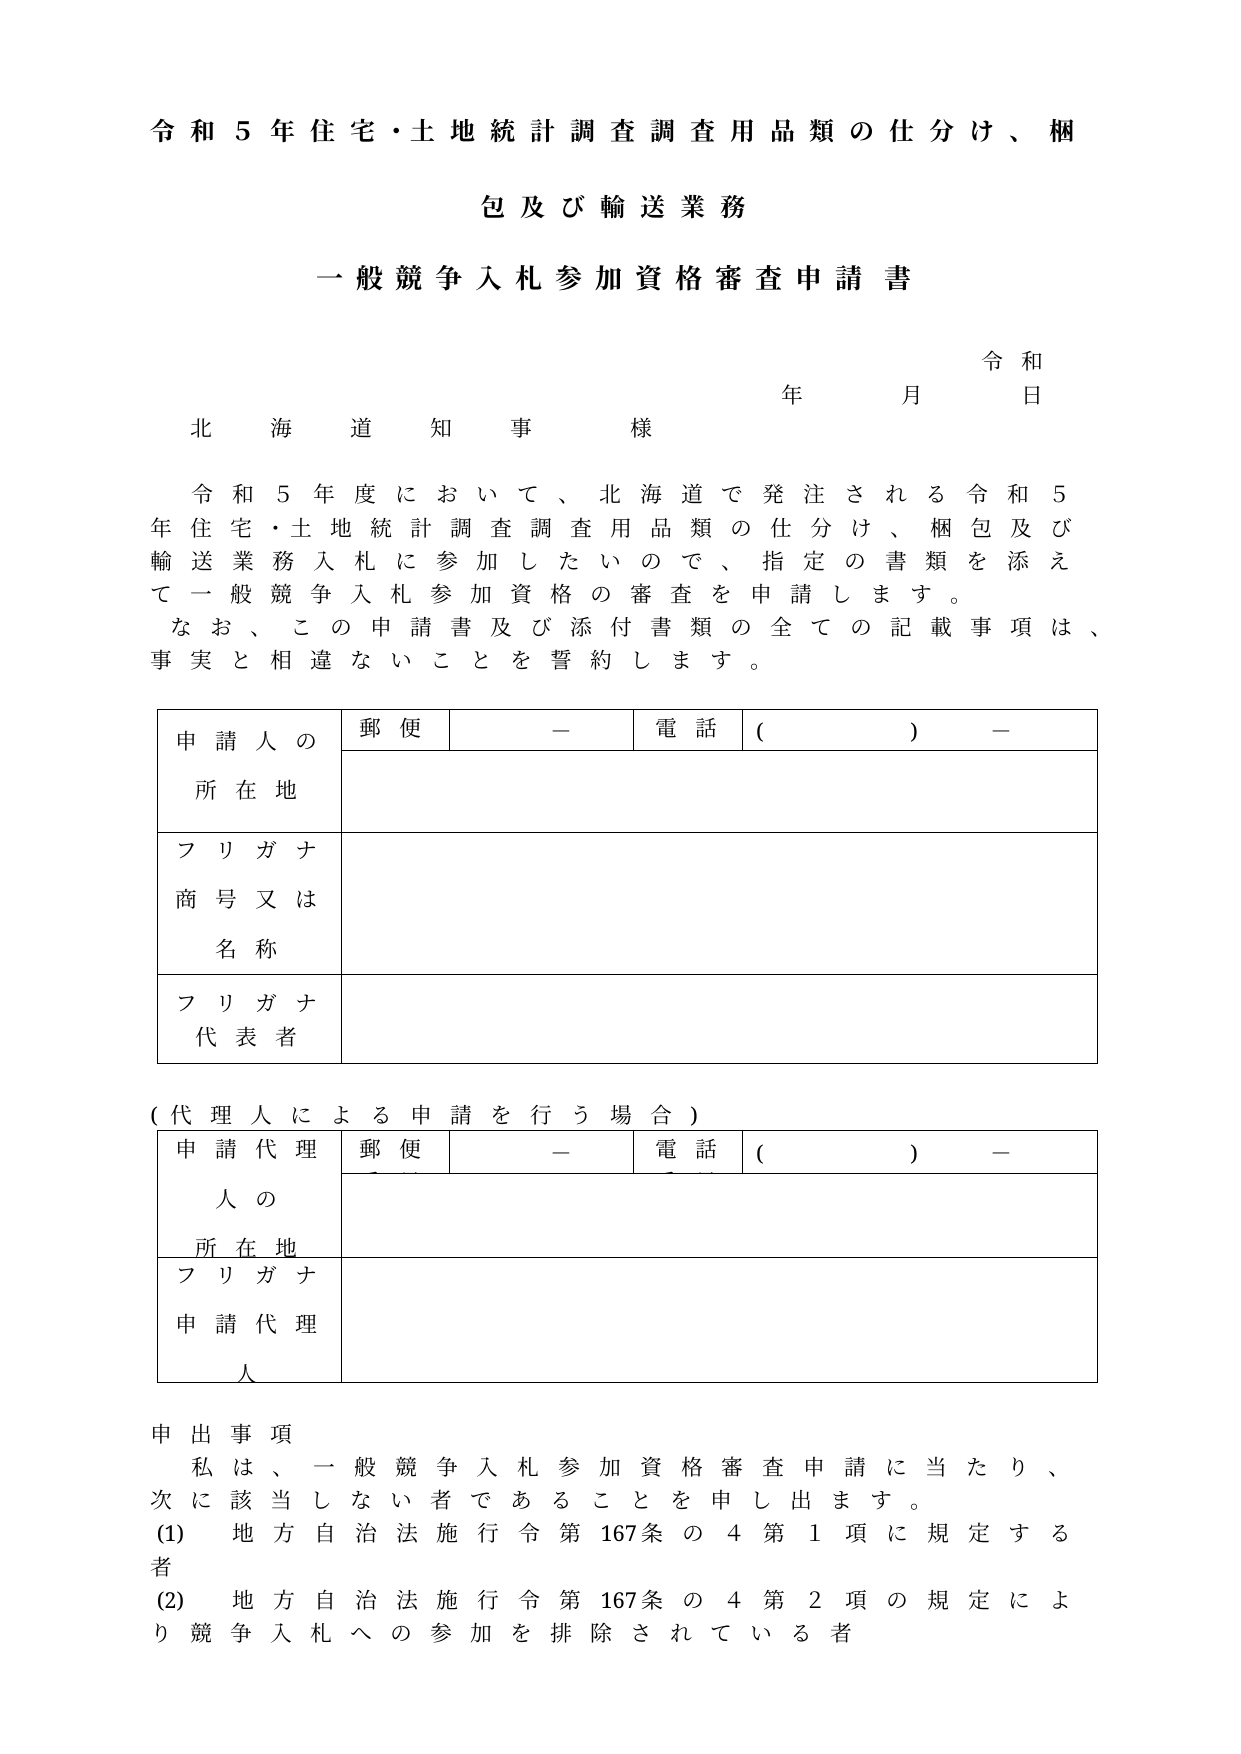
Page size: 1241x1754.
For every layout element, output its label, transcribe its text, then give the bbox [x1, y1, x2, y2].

text 一般競争入札参加資格審査申請書 [150, 244, 1090, 311]
text (2) 地方自治法施行令第167条の４第２項の規定により競争入札への参加を排除されている者 [150, 1582, 1090, 1649]
text 北 海 道 知 事 様 [150, 410, 1090, 443]
table_cell [342, 975, 1097, 1063]
table_cell [342, 1174, 1097, 1257]
text 令和５年度において、北海道で発注される令和５年住宅･土地統計調査調査用品類の仕分け、梱包及び輸送業務入札に参加したいので、指定の書類を添えて一般競争入札参加資格の審査を申請します。 [150, 477, 1090, 609]
table_cell フリガナ 代表者 [158, 975, 341, 1063]
table_header ( ) － [743, 710, 1097, 749]
text 令和５年住宅･土地統計調査調査用品類の仕分け、梱包及び輸送業務 [150, 96, 1090, 239]
table_header － [450, 1131, 633, 1173]
text 私は、一般競争入札参加資格審査申請に当たり、次に該当しない者であることを申し出ます。 [150, 1449, 1090, 1516]
text (1) 地方自治法施行令第167条の４第１項に規定する者 [150, 1516, 1090, 1582]
table_cell [342, 833, 1097, 974]
table_header 郵便番号 [342, 1131, 449, 1173]
table_header 電話番号 [634, 710, 742, 749]
table_header 申請人の 所在地 [158, 710, 341, 832]
text (代理人による申請を行う場合) [150, 1097, 1090, 1130]
table_header ( ) － [743, 1131, 1097, 1173]
table_cell [342, 1258, 1097, 1382]
table_header 電話番号 [634, 1131, 742, 1173]
table_header 申請代理人の 所在地 [158, 1131, 341, 1257]
table_cell フリガナ 商号又は名称 [158, 833, 341, 974]
table_cell [342, 751, 1097, 832]
table_header － [450, 710, 633, 749]
text 令和 年 月 日 [150, 344, 1062, 410]
text 申出事項 [150, 1416, 1090, 1449]
text なお、この申請書及び添付書類の全ての記載事項は、事実と相違ないことを誓約します。 [150, 609, 1090, 676]
table_cell フリガナ 申請代理人 [158, 1258, 341, 1382]
table_header 郵便番号 [342, 710, 449, 749]
